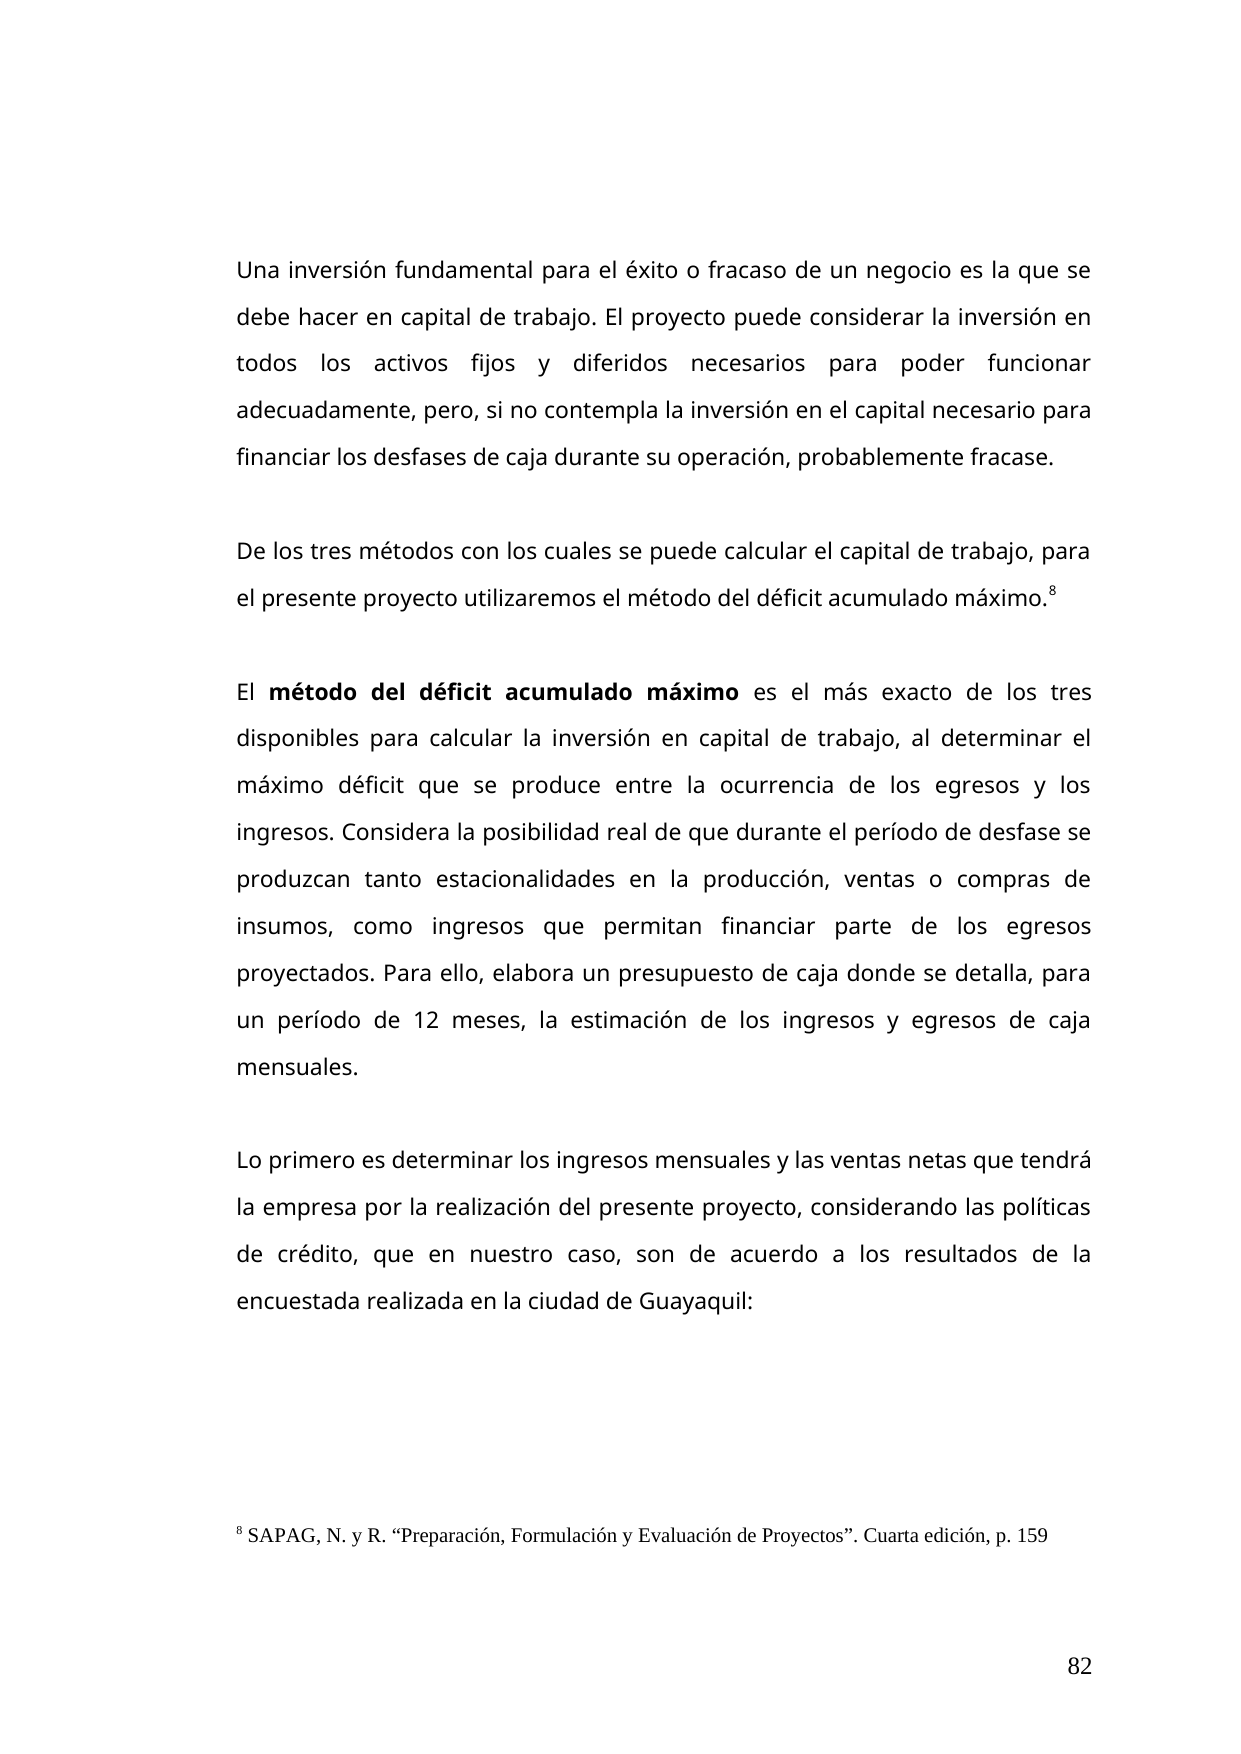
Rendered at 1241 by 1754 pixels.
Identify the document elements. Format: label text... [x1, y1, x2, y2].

text De los tres métodos con los cuales se puede calcular el capital de trabajo, para el presente proyecto utilizaremos el método del déficit acumulado máximo. [236, 535, 1092, 613]
text Lo primero es determinar los ingresos mensuales y las ventas netas que tendrá la empresa por la realización del presente proyecto, considerando las políticas de crédito, que en nuestro caso, son de acuerdo a los resultados de la encuestada realizada en la ciudad de Guayaquil: [236, 1144, 1092, 1316]
text Una inversión fundamental para el éxito o fracaso de un negocio es la que se debe hacer en capital de trabajo. El proyecto puede considerar la inversión en todos los activos fijos y diferidos necesarios para poder funcionar adecuadamente, pero, si no contempla la inversión en el capital necesario para financiar los desfases de caja durante su operación, probablemente fracase. [236, 254, 1092, 472]
text El método del déficit acumulado máximo es el más exacto de los tres disponibles para calcular la inversión en capital de trabajo, al determinar el máximo déficit que se produce entre la ocurrencia de los egresos y los ingresos. Considera la posibilidad real de que durante el período de desfase se produzcan tanto estacionalidades en la producción, ventas o compras de insumos, como ingresos que permitan financiar parte de los egresos proyectados. Para ello, elabora un presupuesto de caja donde se detalla, para un período de 12 meses, la estimación de los ingresos y egresos de caja mensuales. [236, 676, 1092, 1082]
